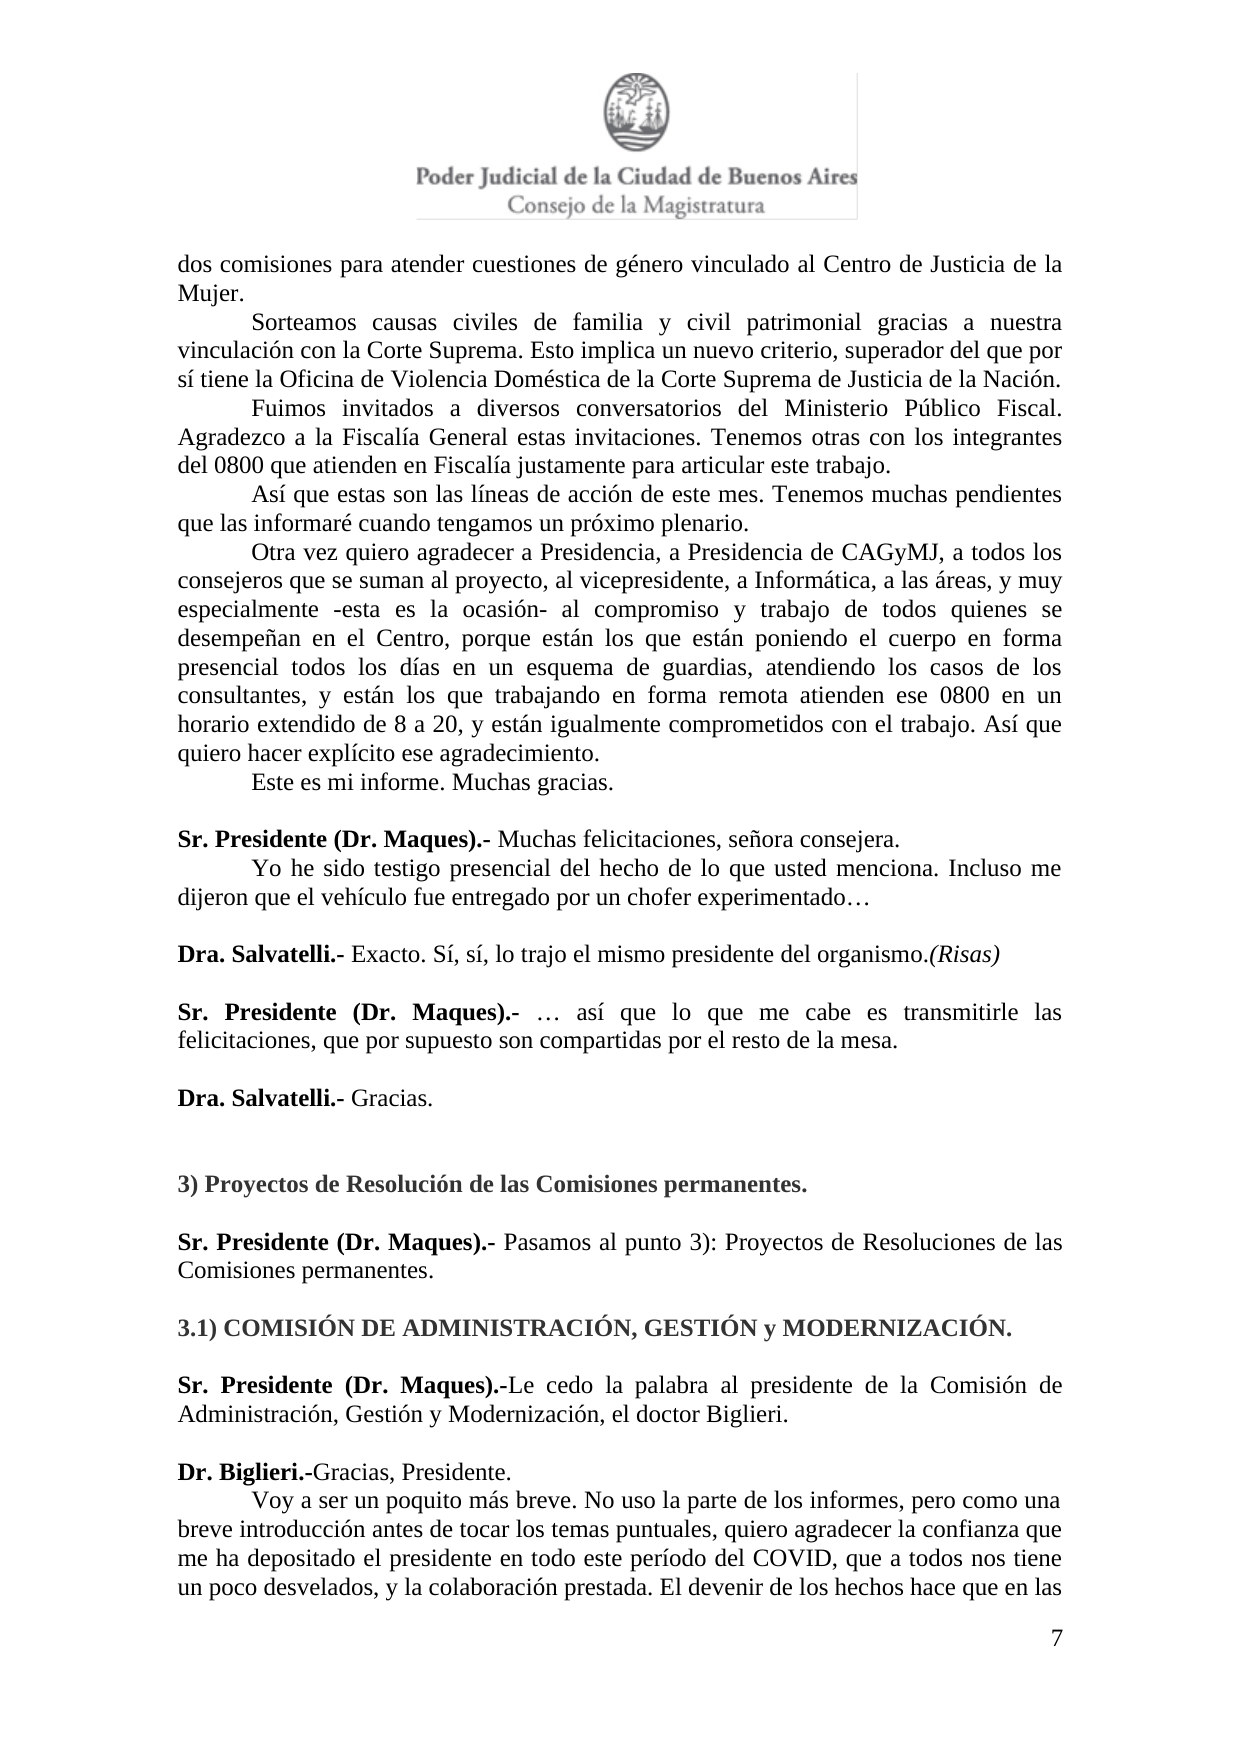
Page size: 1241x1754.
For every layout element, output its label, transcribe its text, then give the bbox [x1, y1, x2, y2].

text Fuimos invitados a diversos conversatorios del Ministerio Público Fiscal. Agradezco a la Fiscalía General estas invitaciones. Tenemos otras con los integrantes del 0800 que atienden en Fiscalía justamente para articular este trabajo. [177, 393, 1063, 479]
text Yo he sido testigo presencial del hecho de lo que usted menciona. Incluso me dijeron que el vehículo fue entregado por un chofer experimentado… [177, 853, 1063, 911]
text Sr. Presidente (Dr. Maques).- … así que lo que me cabe es transmitirle las felicitaciones, que por supuesto son compartidas por el resto de la mesa. [177, 997, 1063, 1054]
subtitle 3) Proyectos de Resolución de las Comisiones permanentes. [177, 1169, 1063, 1198]
text Otra vez quiero agradecer a Presidencia, a Presidencia de CAGyMJ, a todos los consejeros que se suman al proyecto, al vicepresidente, a Informática, a las áreas, y muy especialmente -esta es la ocasión- al compromiso y trabajo de todos quienes se desempeñan en el Centro, porque están los que están poniendo el cuerpo en forma presencial todos los días en un esquema de guardias, atendiendo los casos de los consultantes, y están los que trabajando en forma remota atienden ese 0800 en un horario extendido de 8 a 20, y están igualmente comprometidos con el trabajo. Así que quiero hacer explícito ese agradecimiento. [177, 537, 1063, 767]
text Así que estas son las líneas de acción de este mes. Tenemos muchas pendientes que las informaré cuando tengamos un próximo plenario. [177, 479, 1063, 537]
text Sorteamos causas civiles de familia y civil patrimonial gracias a nuestra vinculación con la Corte Suprema. Esto implica un nuevo criterio, superador del que por sí tiene la Oficina de Violencia Doméstica de la Corte Suprema de Justicia de la Nación. [177, 307, 1063, 393]
text Sr. Presidente (Dr. Maques).- Muchas felicitaciones, señora consejera. [177, 824, 1063, 853]
picture [416, 73, 859, 221]
text Sr. Presidente (Dr. Maques).- Pasamos al punto 3): Proyectos de Resoluciones de las Comisiones permanentes. [177, 1227, 1063, 1284]
text Dra. Salvatelli.- Gracias. [177, 1083, 1063, 1112]
text Sr. Presidente (Dr. Maques).-Le cedo la palabra al presidente de la Comisión de Administración, Gestión y Modernización, el doctor Biglieri. [177, 1371, 1063, 1428]
text Este es mi informe. Muchas gracias. [177, 767, 1063, 796]
text Dr. Biglieri.-Gracias, Presidente. [177, 1457, 1063, 1486]
text Dra. Salvatelli.- Exacto. Sí, sí, lo trajo el mismo presidente del organismo.(Risas) [177, 939, 1063, 968]
subtitle 3.1) COMISIÓN DE ADMINISTRACIÓN, GESTIÓN y MODERNIZACIÓN. [177, 1313, 1063, 1342]
